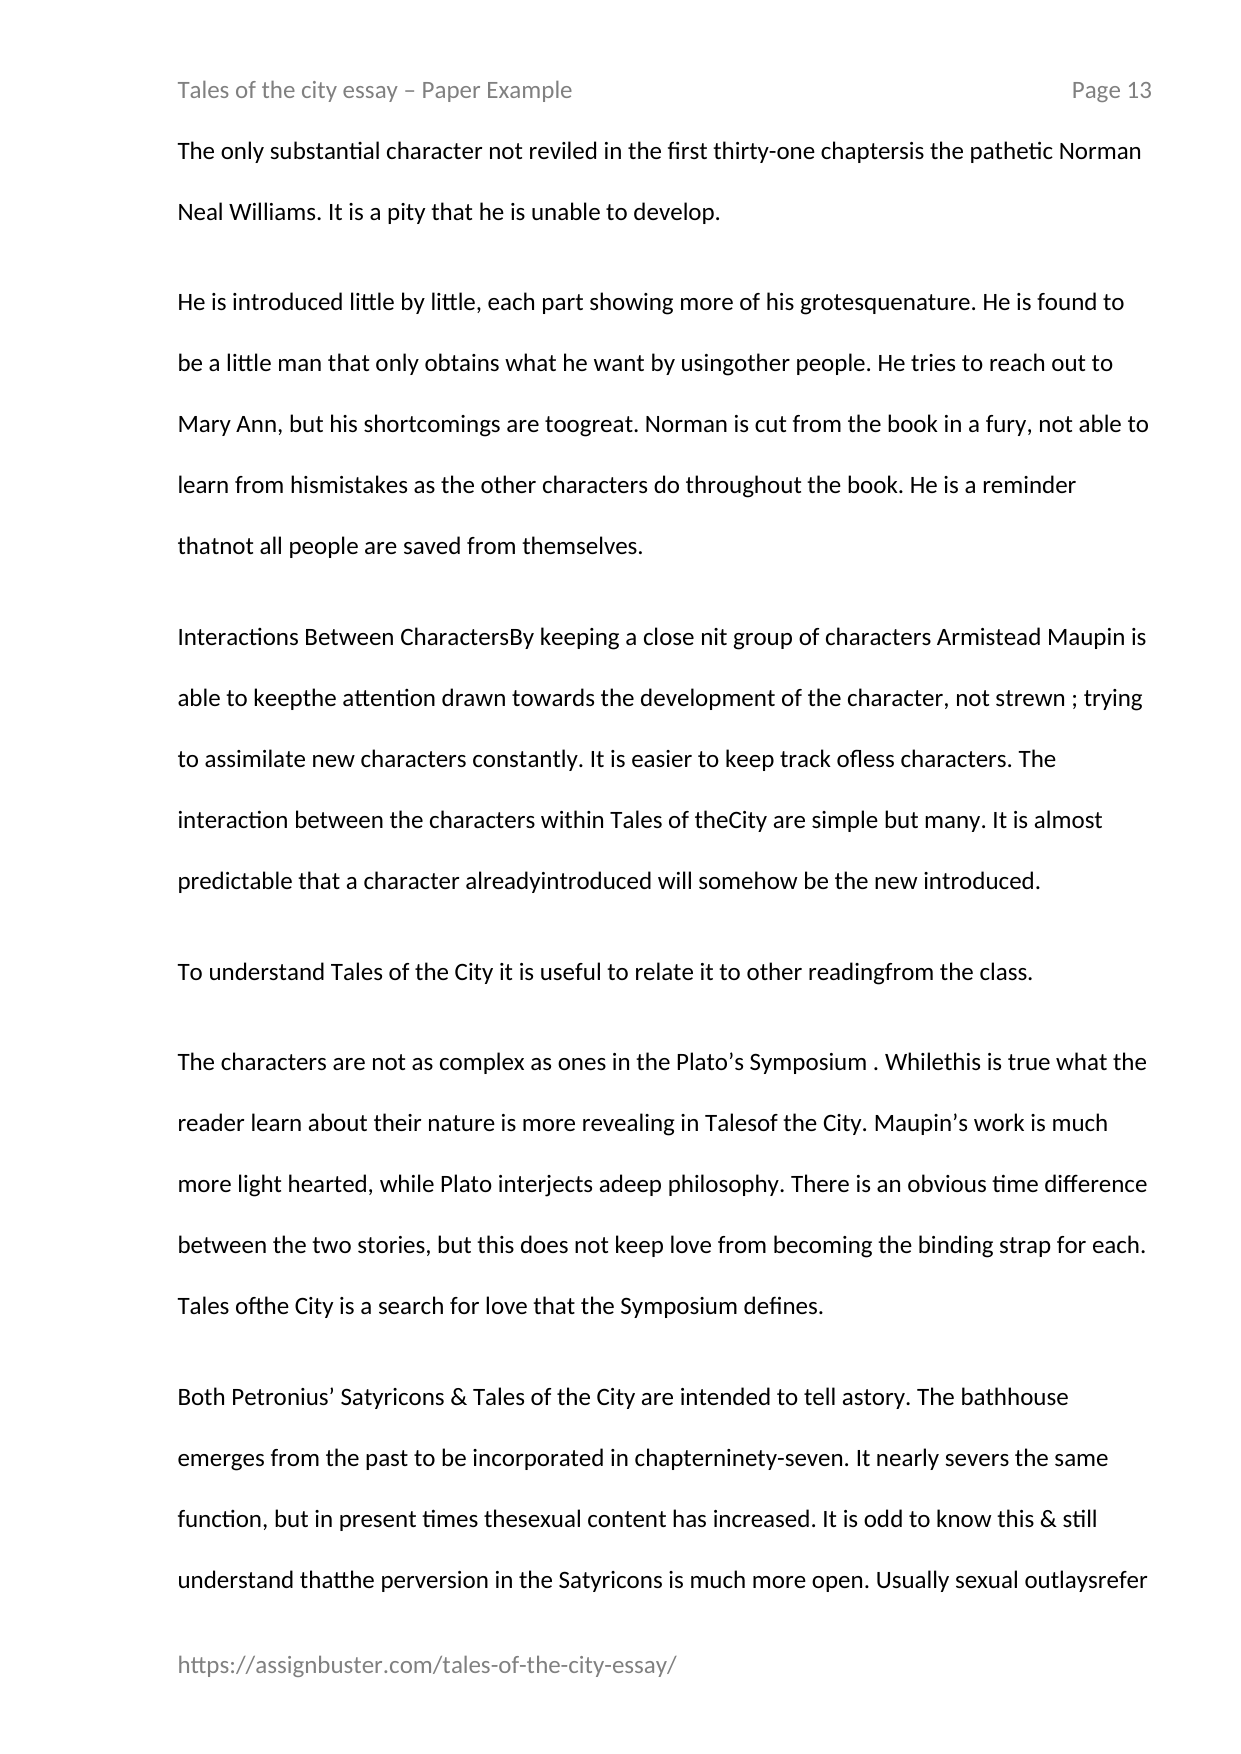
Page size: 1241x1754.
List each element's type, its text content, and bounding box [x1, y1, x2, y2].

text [177, 1381, 1152, 1594]
text To understand Tales of the City it is useful to relate it to other readingfrom the class. [177, 956, 1152, 986]
text The only substantial character not reviled in the first thirty-one chaptersis the pathetic Norman Neal Williams. It is a pity that he is unable to develop. [177, 135, 1152, 226]
text He is introduced little by little, each part showing more of his grotesquenature. He is found to be a little man that only obtains what he want by usingother people. He tries to reach out to Mary Ann, but his shortcomings are toogreat. Norman is cut from the book in a fury, not able to learn from hismistakes as the other characters do throughout the book. He is a reminder thatnot all people are saved from themselves. [177, 286, 1152, 561]
text Interactions Between CharactersBy keeping a close nit group of characters Armistead Maupin is able to keepthe attention drawn towards the development of the character, not strewn ; trying to assimilate new characters constantly. It is easier to keep track ofless characters. The interaction between the characters within Tales of theCity are simple but many. It is almost predictable that a character alreadyintroduced will somehow be the new introduced. [177, 621, 1152, 896]
text The characters are not as complex as ones in the Plato’s Symposium . Whilethis is true what the reader learn about their nature is more revealing in Talesof the City. Maupin’s work is much more light hearted, while Plato interjects adeep philosophy. There is an obvious time difference between the two stories, but this does not keep love from becoming the binding strap for each. Tales ofthe City is a search for love that the Symposium defines. [177, 1046, 1152, 1321]
